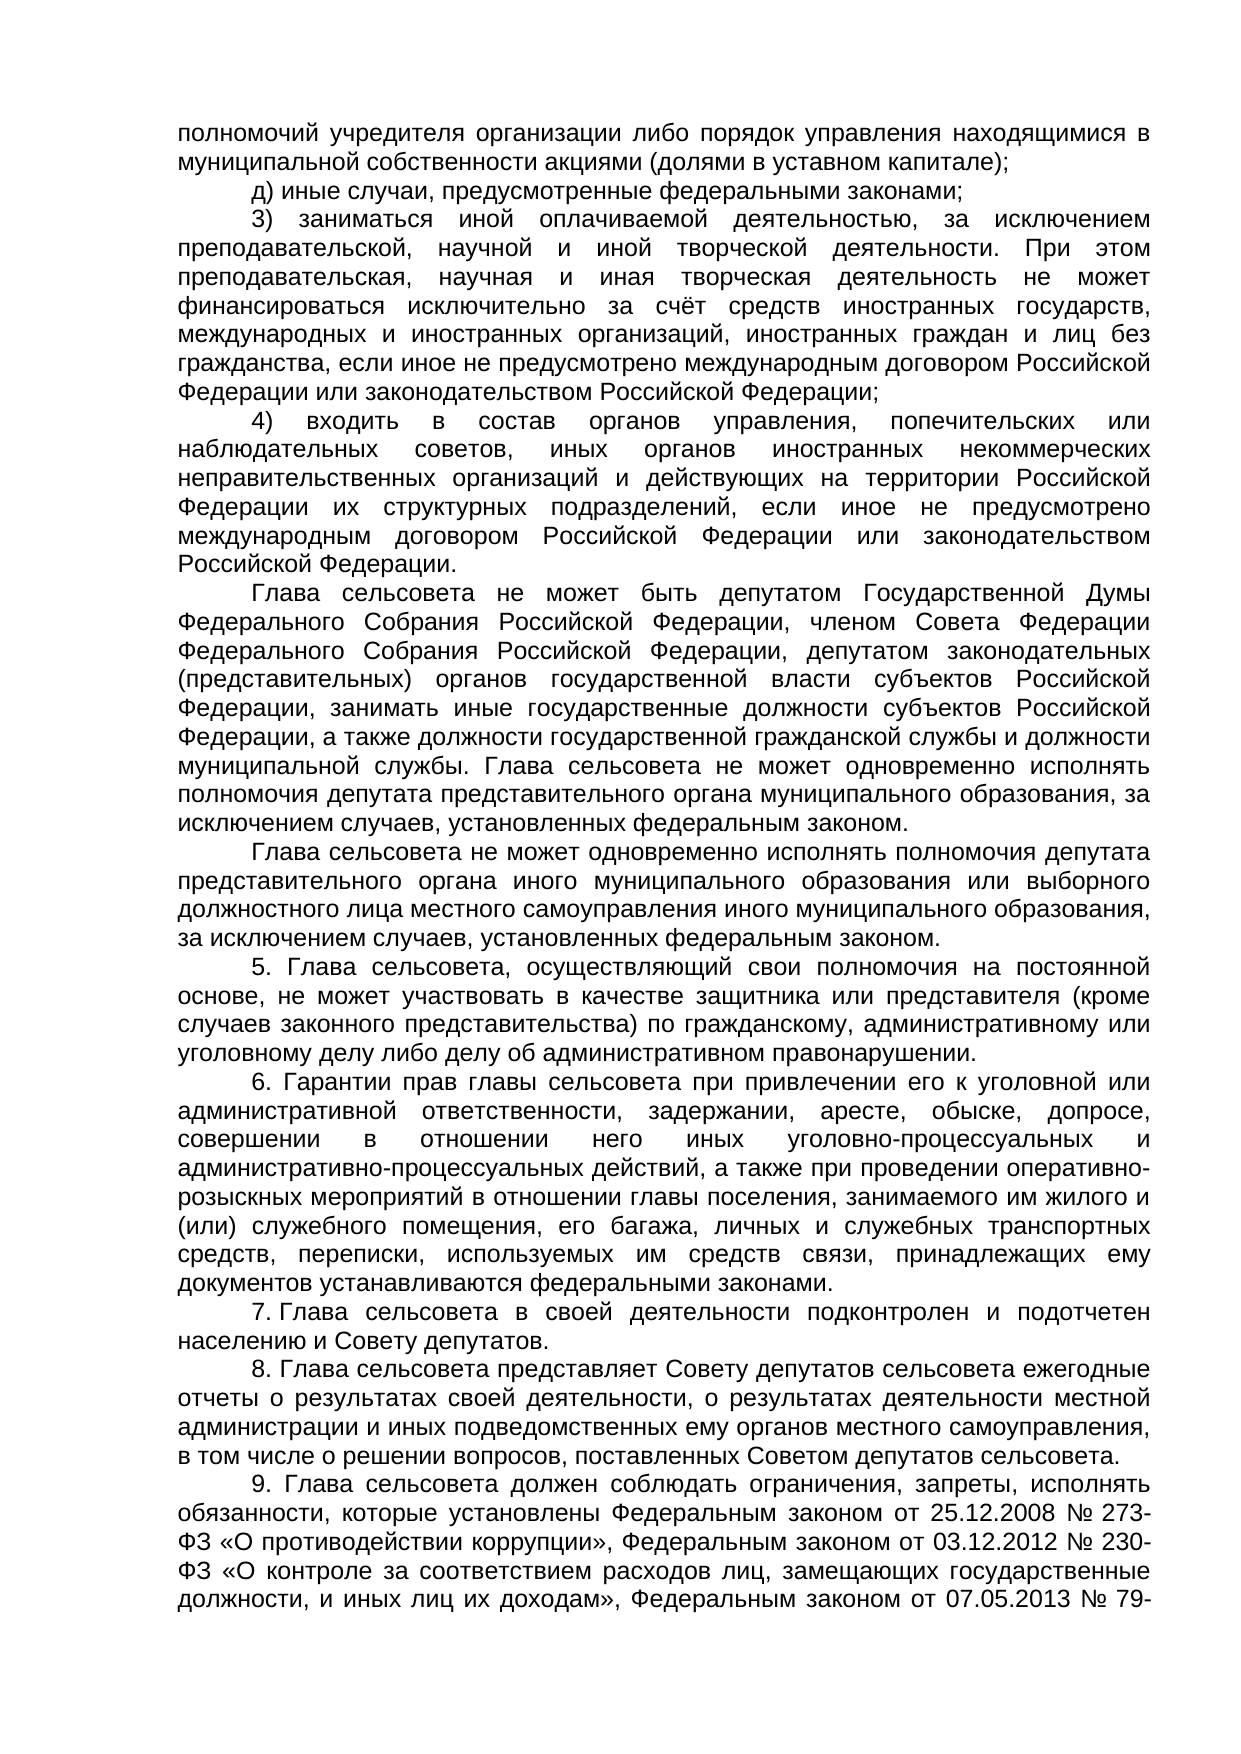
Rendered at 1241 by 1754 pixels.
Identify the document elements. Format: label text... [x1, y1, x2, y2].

text 8. Глава сельсовета представляет Совету депутатов сельсовета ежегодные отчеты о результатах своей деятельности, о результатах деятельности местной администрации и иных подведомственных ему органов местного самоуправления, в том числе о решении вопросов, поставленных Советом депутатов сельсовета. [177, 1354, 1152, 1469]
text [177, 118, 1152, 176]
text 4) входить в состав органов управления, попечительских или наблюдательных советов, иных органов иностранных некоммерческих неправительственных организаций и действующих на территории Российской Федерации их структурных подразделений, если иное не предусмотрено международным договором Российской Федерации или законодательством Российской Федерации. [177, 406, 1152, 578]
text д) иные случаи, предусмотренные федеральными законами; [177, 176, 1152, 204]
text 5. Глава сельсовета, осуществляющий свои полномочия на постоянной основе, не может участвовать в качестве защитника или представителя (кроме случаев законного представительства) по гражданскому, административному или уголовному делу либо делу об административном правонарушении. [177, 952, 1152, 1067]
text 7. Глава сельсовета в своей деятельности подконтролен и подотчетен населению и Совету депутатов. [177, 1297, 1152, 1354]
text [177, 1469, 1152, 1613]
text 3) заниматься иной оплачиваемой деятельностью, за исключением преподавательской, научной и иной творческой деятельности. При этом преподавательская, научная и иная творческая деятельность не может финансироваться исключительно за счёт средств иностранных государств, международных и иностранных организаций, иностранных граждан и лиц без гражданства, если иное не предусмотрено международным договором Российской Федерации или законодательством Российской Федерации; [177, 204, 1152, 406]
text Глава сельсовета не может быть депутатом Государственной Думы Федерального Собрания Российской Федерации, членом Совета Федерации Федерального Собрания Российской Федерации, депутатом законодательных (представительных) органов государственной власти субъектов Российской Федерации, занимать иные государственные должности субъектов Российской Федерации, а также должности государственной гражданской службы и должности муниципальной службы. Глава сельсовета не может одновременно исполнять полномочия депутата представительного органа муниципального образования, за исключением случаев, установленных федеральным законом. [177, 578, 1152, 837]
text 6. Гарантии прав главы сельсовета при привлечении его к уголовной или административной ответственности, задержании, аресте, обыске, допросе, совершении в отношении него иных уголовно-процессуальных и административно-процессуальных действий, а также при проведении оперативно-розыскных мероприятий в отношении главы поселения, занимаемого им жилого и (или) служебного помещения, его багажа, личных и служебных транспортных средств, переписки, используемых им средств связи, принадлежащих ему документов устанавливаются федеральными законами. [177, 1067, 1152, 1297]
text Глава сельсовета не может одновременно исполнять полномочия депутата представительного органа иного муниципального образования или выборного должностного лица местного самоуправления иного муниципального образования, за исключением случаев, установленных федеральным законом. [177, 837, 1152, 952]
